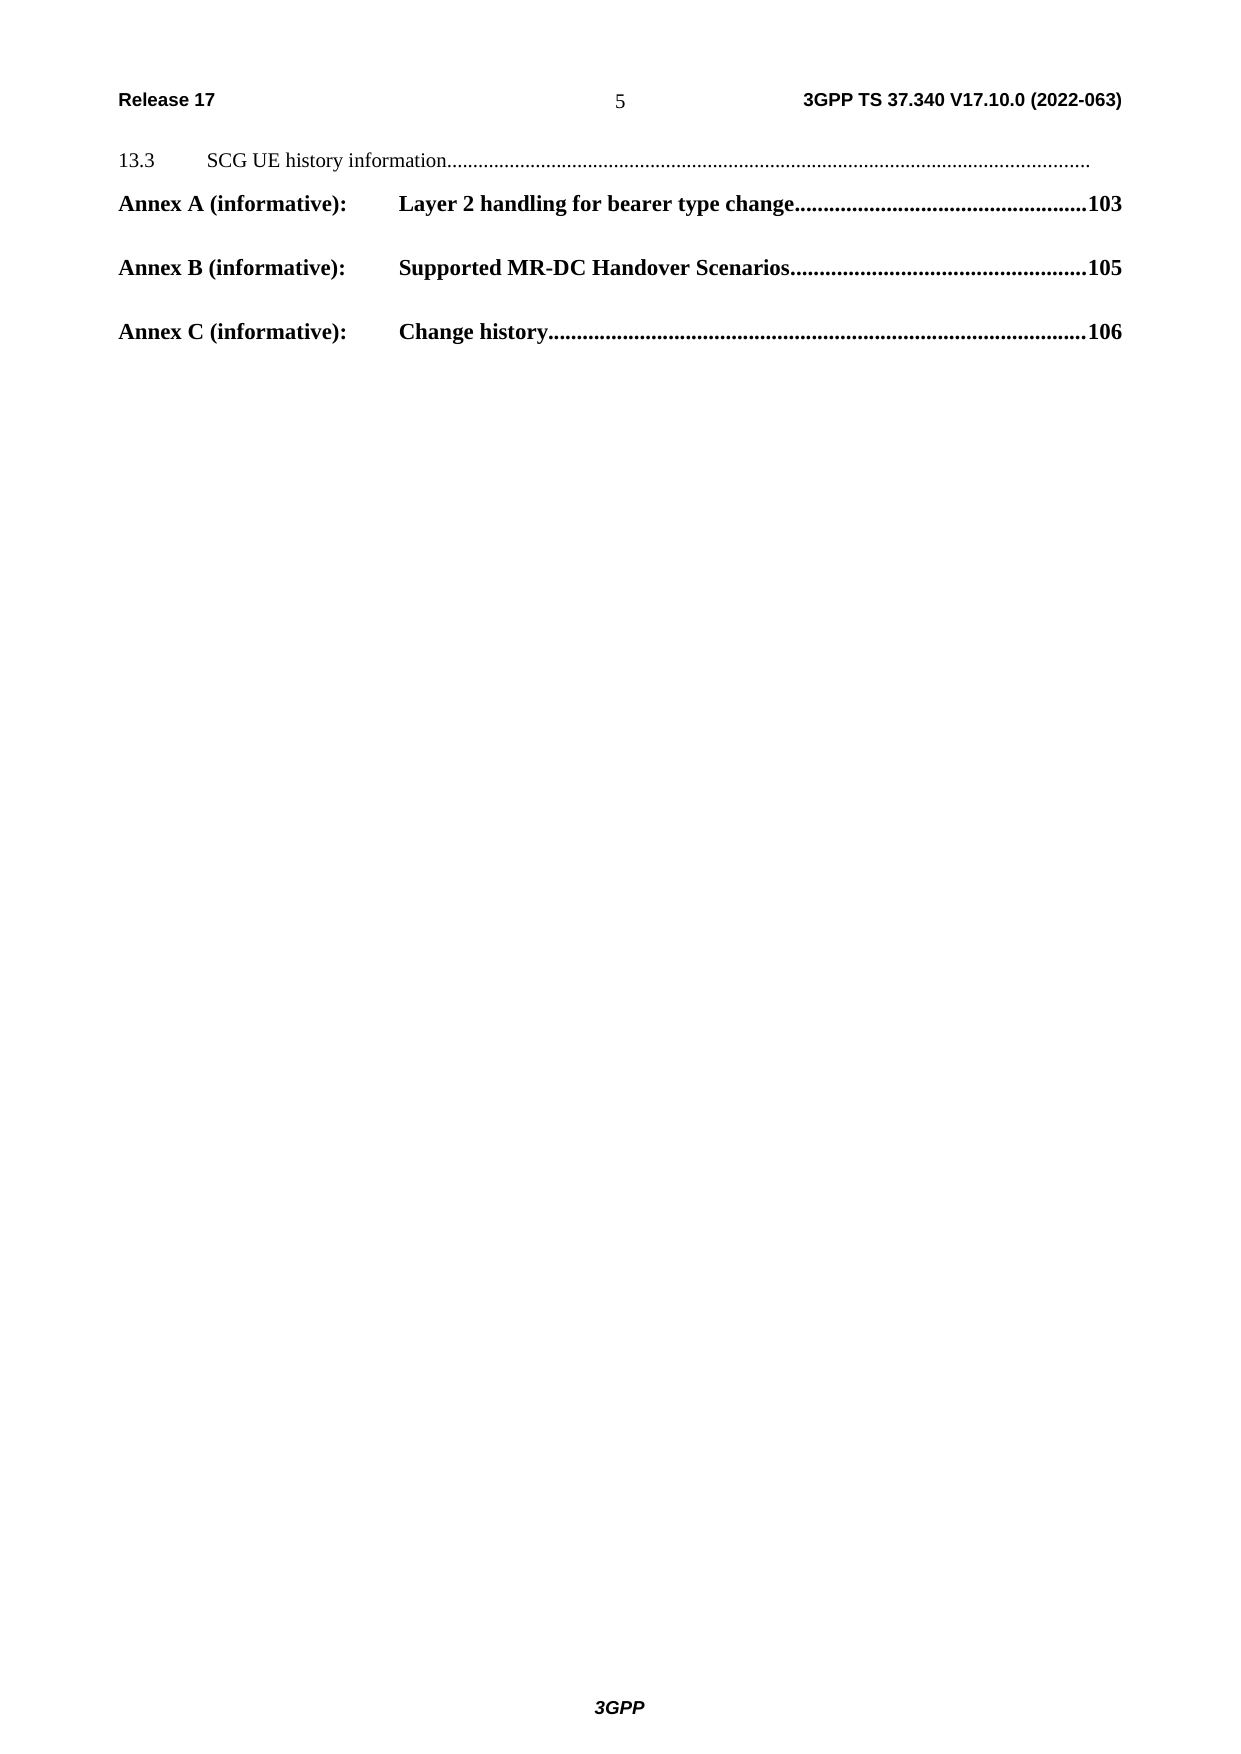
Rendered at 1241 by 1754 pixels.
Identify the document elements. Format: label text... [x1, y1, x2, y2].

text Annex A (informative): Layer 2 handling for bearer type change 103 [118, 190, 1122, 217]
text 13.3 SCG UE history information 101 [118, 147, 1078, 172]
text Annex B (informative): Supported MR-DC Handover Scenarios 105 [118, 254, 1122, 281]
text Annex C (informative): Change history 106 [118, 318, 1122, 344]
